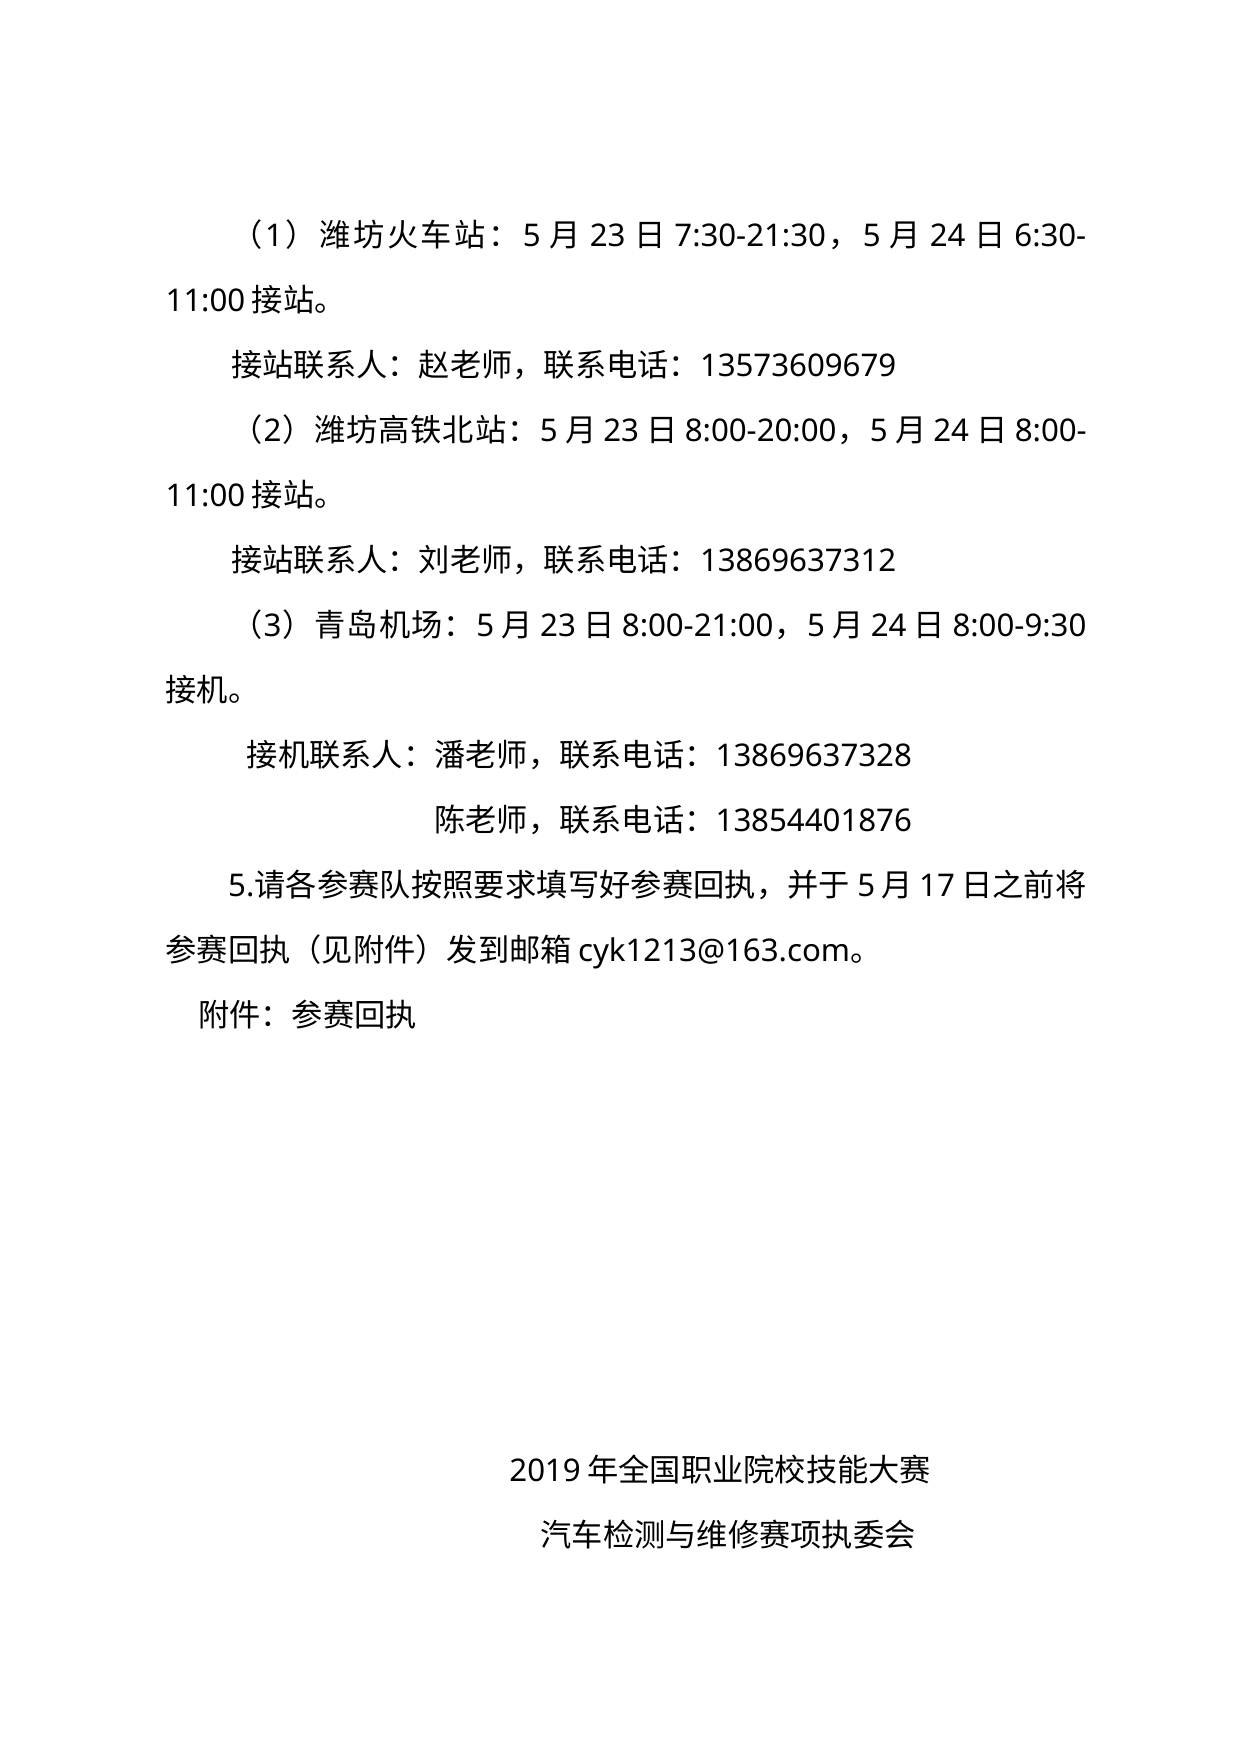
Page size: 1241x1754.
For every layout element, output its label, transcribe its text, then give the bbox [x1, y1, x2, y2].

list 5.请各参赛队按照要求填写好参赛回执，并于5月17日之前将参赛回执（见附件）发到邮箱cyk1213@163.com。 [165, 850, 1087, 980]
text （3）青岛机场：5月23日8:00-21:00，5月24日8:00-9:30接机。 [165, 590, 1087, 720]
text 接站联系人：赵老师，联系电话：13573609679 [165, 330, 1087, 395]
text 陈老师，联系电话：13854401876 [165, 785, 1087, 850]
text 接机联系人：潘老师，联系电话：13869637328 [165, 720, 1087, 785]
text 汽车检测与维修赛项执委会 [165, 1500, 1008, 1565]
text （2）潍坊高铁北站：5月23日8:00-20:00，5月24日8:00-11:00接站。 [165, 395, 1087, 525]
text 2019年全国职业院校技能大赛 [165, 1435, 1024, 1500]
text 接站联系人：刘老师，联系电话：13869637312 [165, 525, 1087, 590]
text （1）潍坊火车站：5月23日7:30-21:30，5月24日6:30-11:00接站。 [165, 200, 1087, 330]
list 附件：参赛回执 [165, 980, 1087, 1045]
